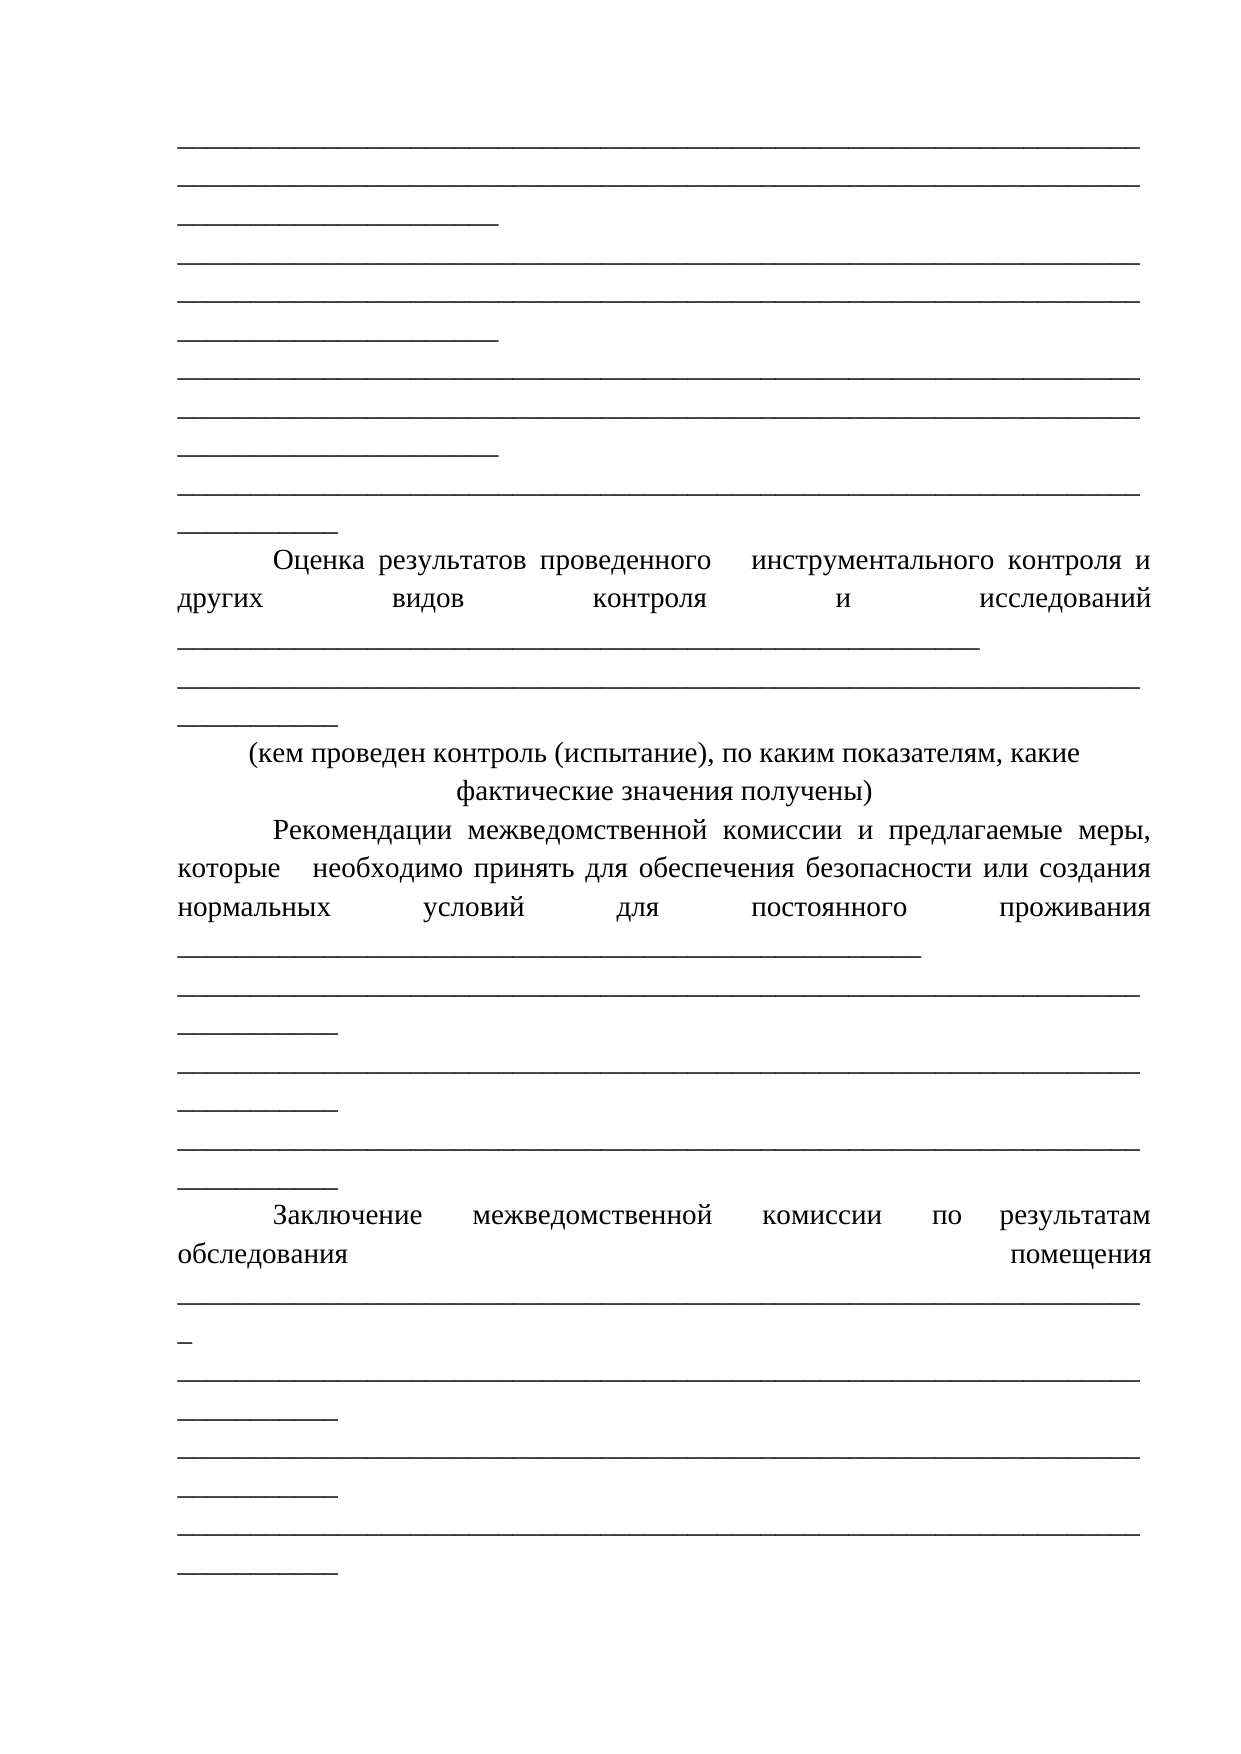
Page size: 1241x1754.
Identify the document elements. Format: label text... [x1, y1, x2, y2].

text (кем проведен контроль (испытание), по каким показателям, какие [177, 735, 1152, 768]
text _____________________________________________________________________________ [177, 1120, 1152, 1192]
text Рекомендации межведомственной комиссии и предлагаемые меры, которые необходимо принять для обеспечения безопасности или создания нормальных условий для постоянного проживания ___________________________________________________ [177, 812, 1152, 961]
text _____________________________________________________________________________ [177, 1043, 1152, 1115]
text _____________________________________________________________________________ [177, 966, 1152, 1038]
text _____________________________________________________________________________ [177, 465, 1152, 537]
text _____________________________________________________________________________ [177, 1351, 1152, 1423]
text _____________________________________________________________________________ [177, 1428, 1152, 1501]
text _____________________________________________________________________________ [177, 658, 1152, 730]
text Заключение межведомственной комиссии по результатам обследования помещения ___________________________________________________________________ [177, 1197, 1152, 1346]
text фактические значения получены) [177, 773, 1152, 807]
text Оценка результатов проведенного инструментального контроля и других видов контроля и исследований _______________________________________________________ [177, 542, 1152, 653]
text _____________________________________________________________________________ [177, 1506, 1152, 1578]
